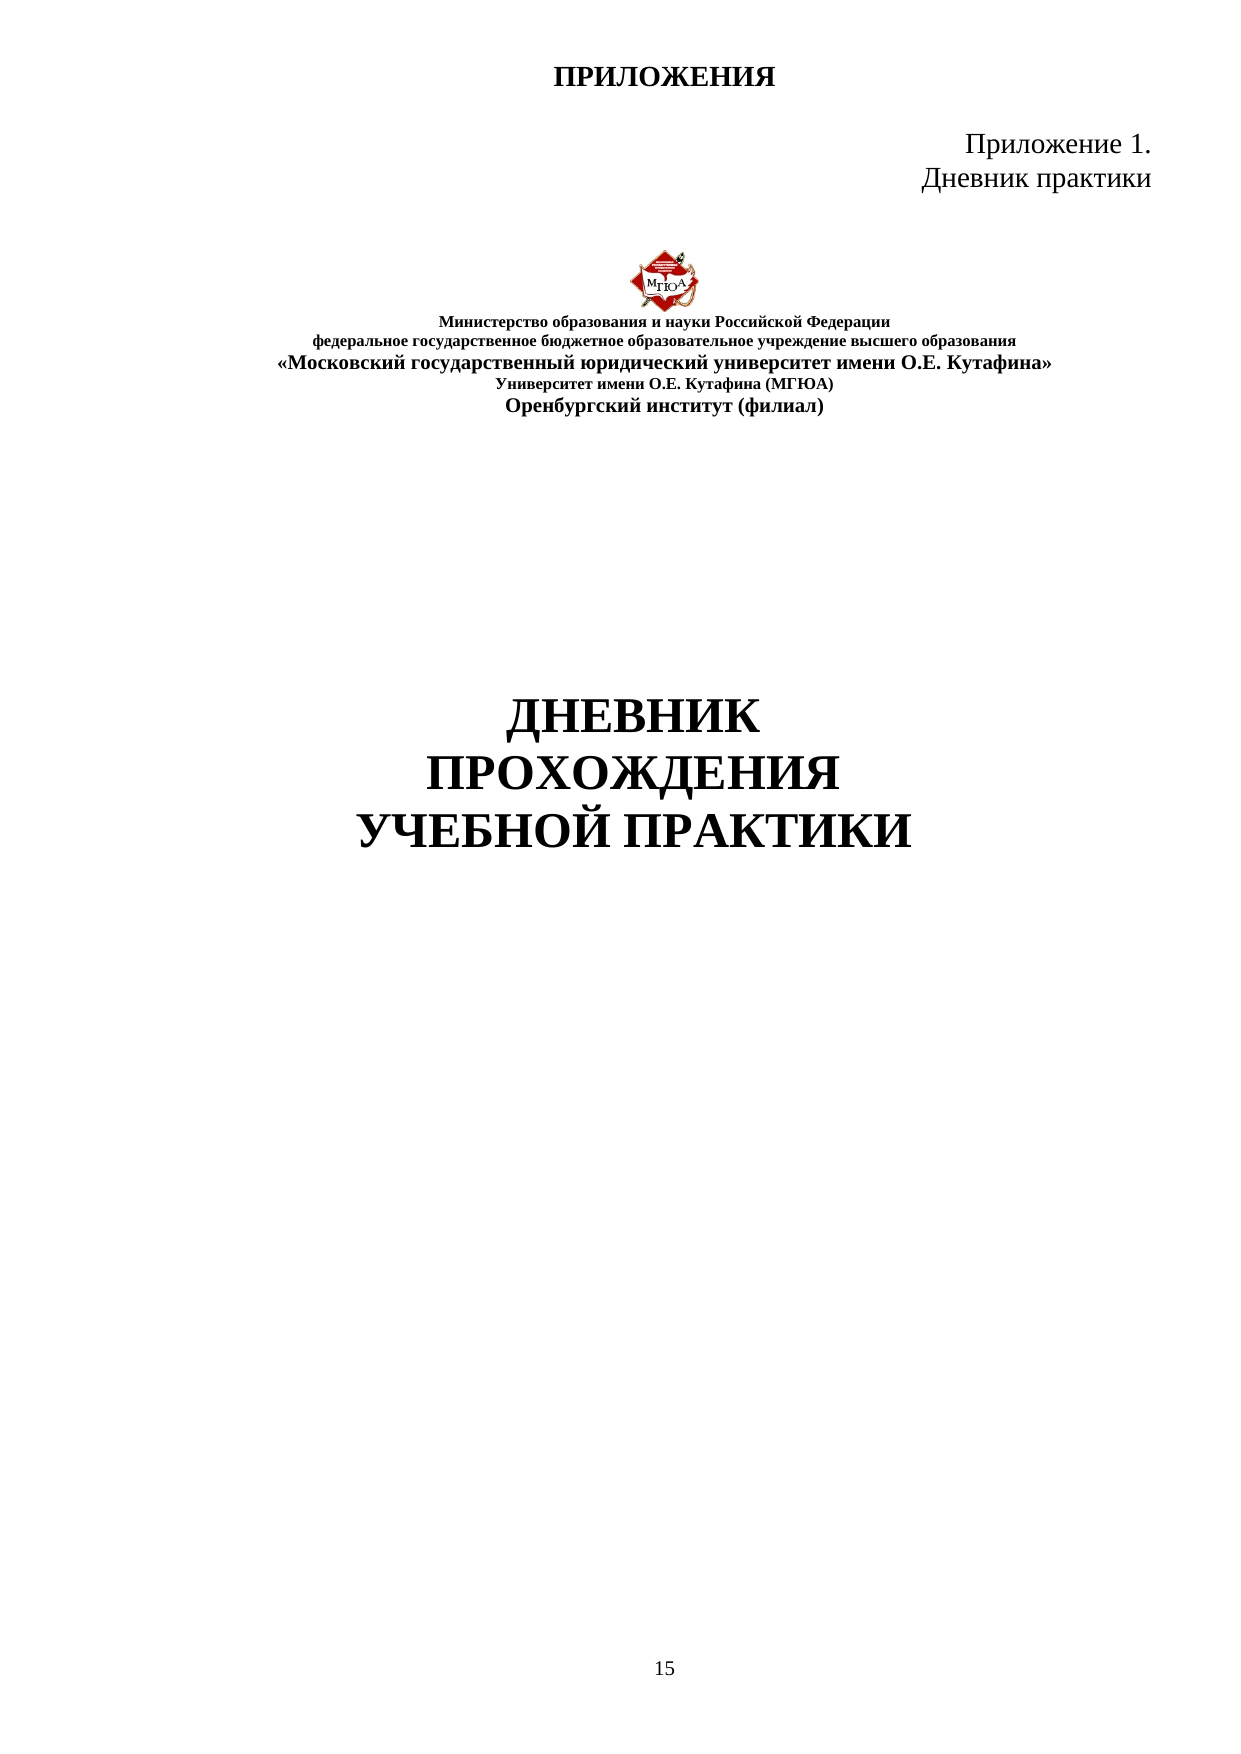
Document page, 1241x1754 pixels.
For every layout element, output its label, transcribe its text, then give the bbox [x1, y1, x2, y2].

text ПРИЛОЖЕНИЯ [177, 59, 1152, 93]
text Приложение 1. [177, 126, 1152, 160]
text «Московский государственный юридический университет имени О.Е. Кутафина» [177, 350, 1152, 374]
text ПРОХОЖДЕНИЯ [177, 743, 1090, 801]
text федеральное государственное бюджетное образовательное учреждение высшего образования [177, 331, 1152, 350]
picture [630, 250, 699, 312]
text Университет имени О.Е. Кутафина (МГЮА) [177, 374, 1152, 393]
text Оренбургский институт (филиал) [177, 393, 1152, 417]
text УЧЕБНОЙ ПРАКТИКИ [177, 801, 1090, 858]
text Министерство образования и науки Российской Федерации [177, 312, 1152, 331]
text Дневник практики [177, 160, 1152, 193]
text ДНЕВНИК [177, 686, 1090, 743]
